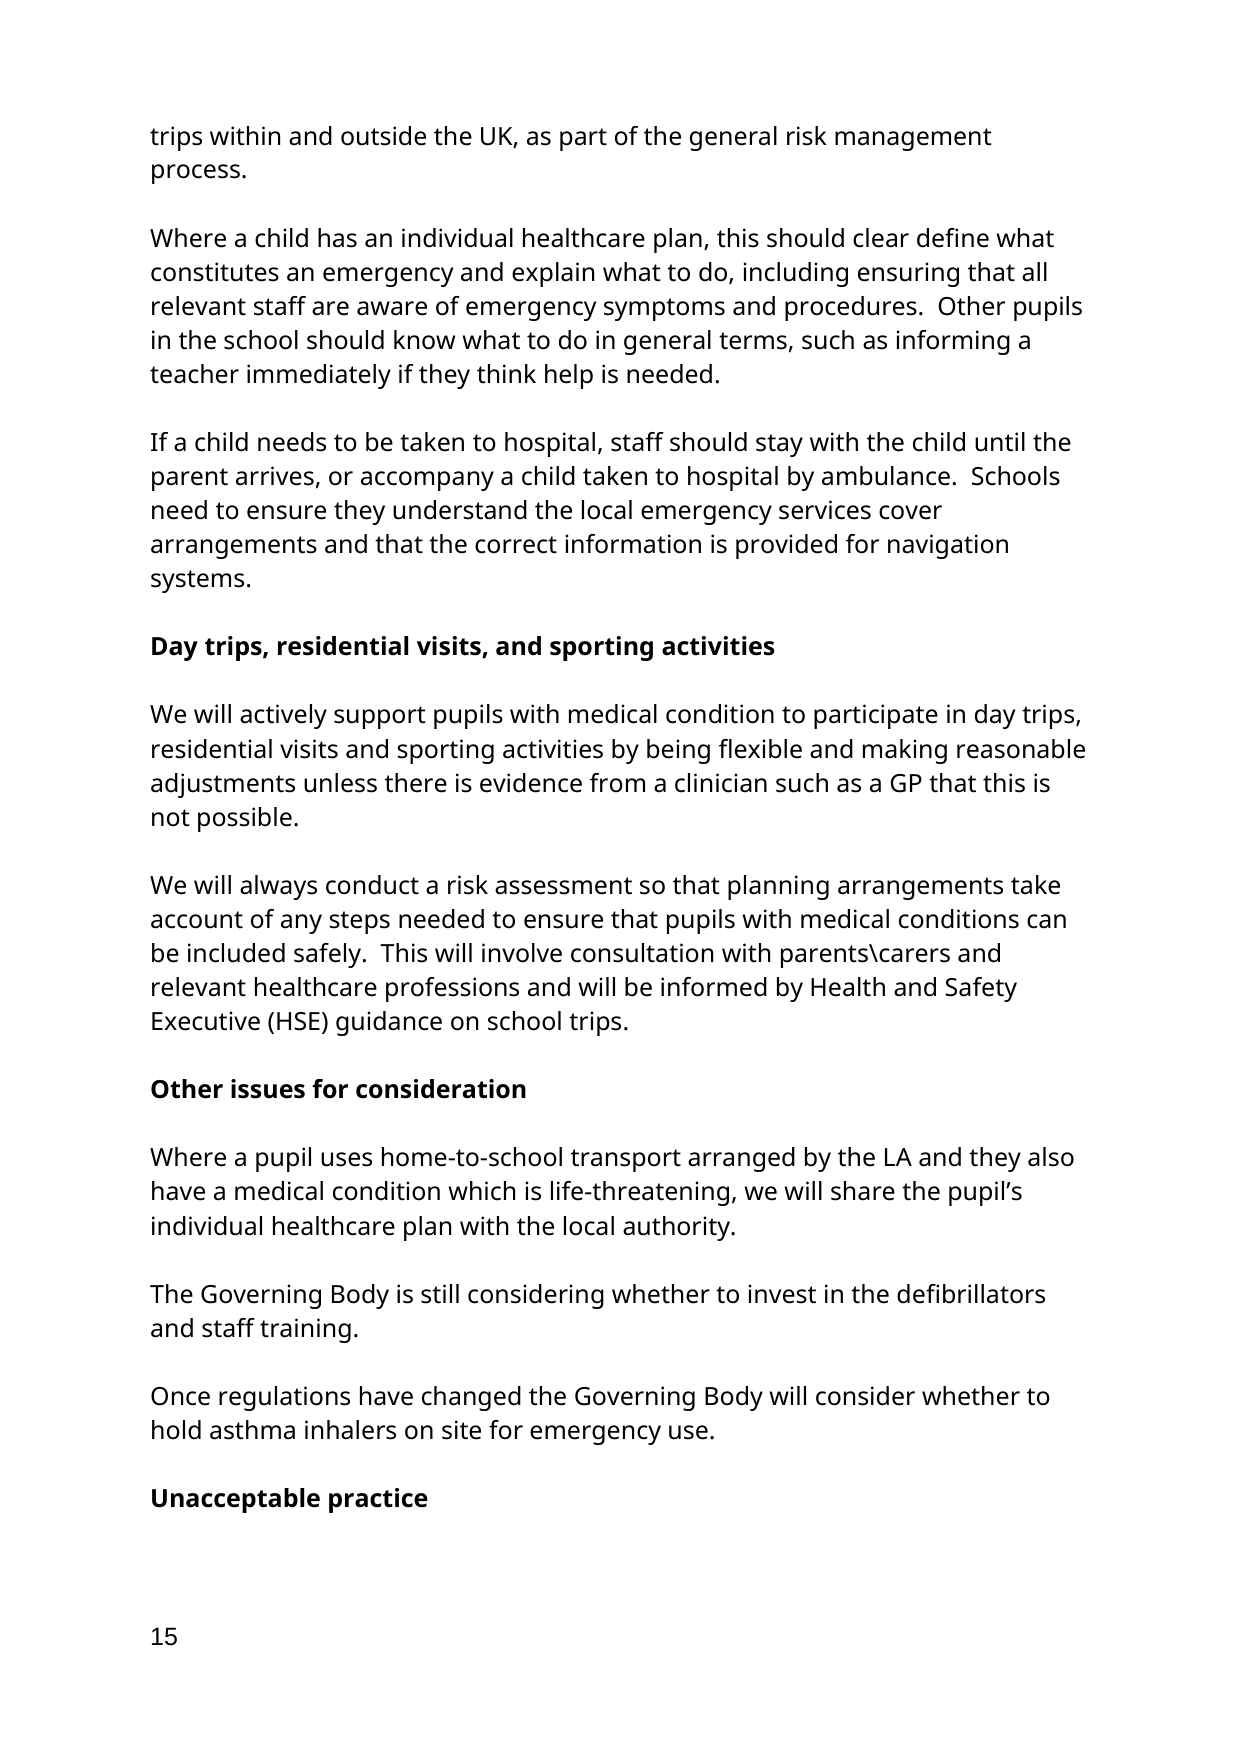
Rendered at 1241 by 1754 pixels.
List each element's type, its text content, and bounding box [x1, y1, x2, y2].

text We will actively support pupils with medical condition to participate in day trips, residential visits and sporting activities by being flexible and making reasonable adjustments unless there is evidence from a clinician such as a GP that this is not possible. [150, 697, 1090, 833]
text Once regulations have changed the Governing Body will consider whether to hold asthma inhalers on site for emergency use. [150, 1378, 1090, 1447]
text Where a pupil uses home-to-school transport arranged by the LA and they also have a medical condition which is life-threatening, we will share the pupil’s individual healthcare plan with the local authority. [150, 1140, 1090, 1242]
text If a child needs to be taken to hospital, staff should stay with the child until the parent arrives, or accompany a child taken to hospital by ambulance. Schools need to ensure they understand the local emergency services cover arrangements and that the correct information is provided for navigation systems. [150, 425, 1090, 595]
text Where a child has an individual healthcare plan, this should clear define what constitutes an emergency and explain what to do, including ensuring that all relevant staff are aware of emergency symptoms and procedures. Other pupils in the school should know what to do in general terms, such as informing a teacher immediately if they think help is needed. [150, 220, 1090, 391]
text Other issues for consideration [150, 1072, 1090, 1106]
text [150, 118, 1090, 186]
text Day trips, residential visits, and sporting activities [150, 629, 1090, 663]
text We will always conduct a risk assessment so that planning arrangements take account of any steps needed to ensure that pupils with medical conditions can be included safely. This will involve consultation with parents\carers and relevant healthcare professions and will be informed by Health and Safety Executive (HSE) guidance on school trips. [150, 867, 1090, 1038]
text Unacceptable practice [150, 1481, 1090, 1515]
text The Governing Body is still considering whether to invest in the defibrillators and staff training. [150, 1276, 1090, 1344]
